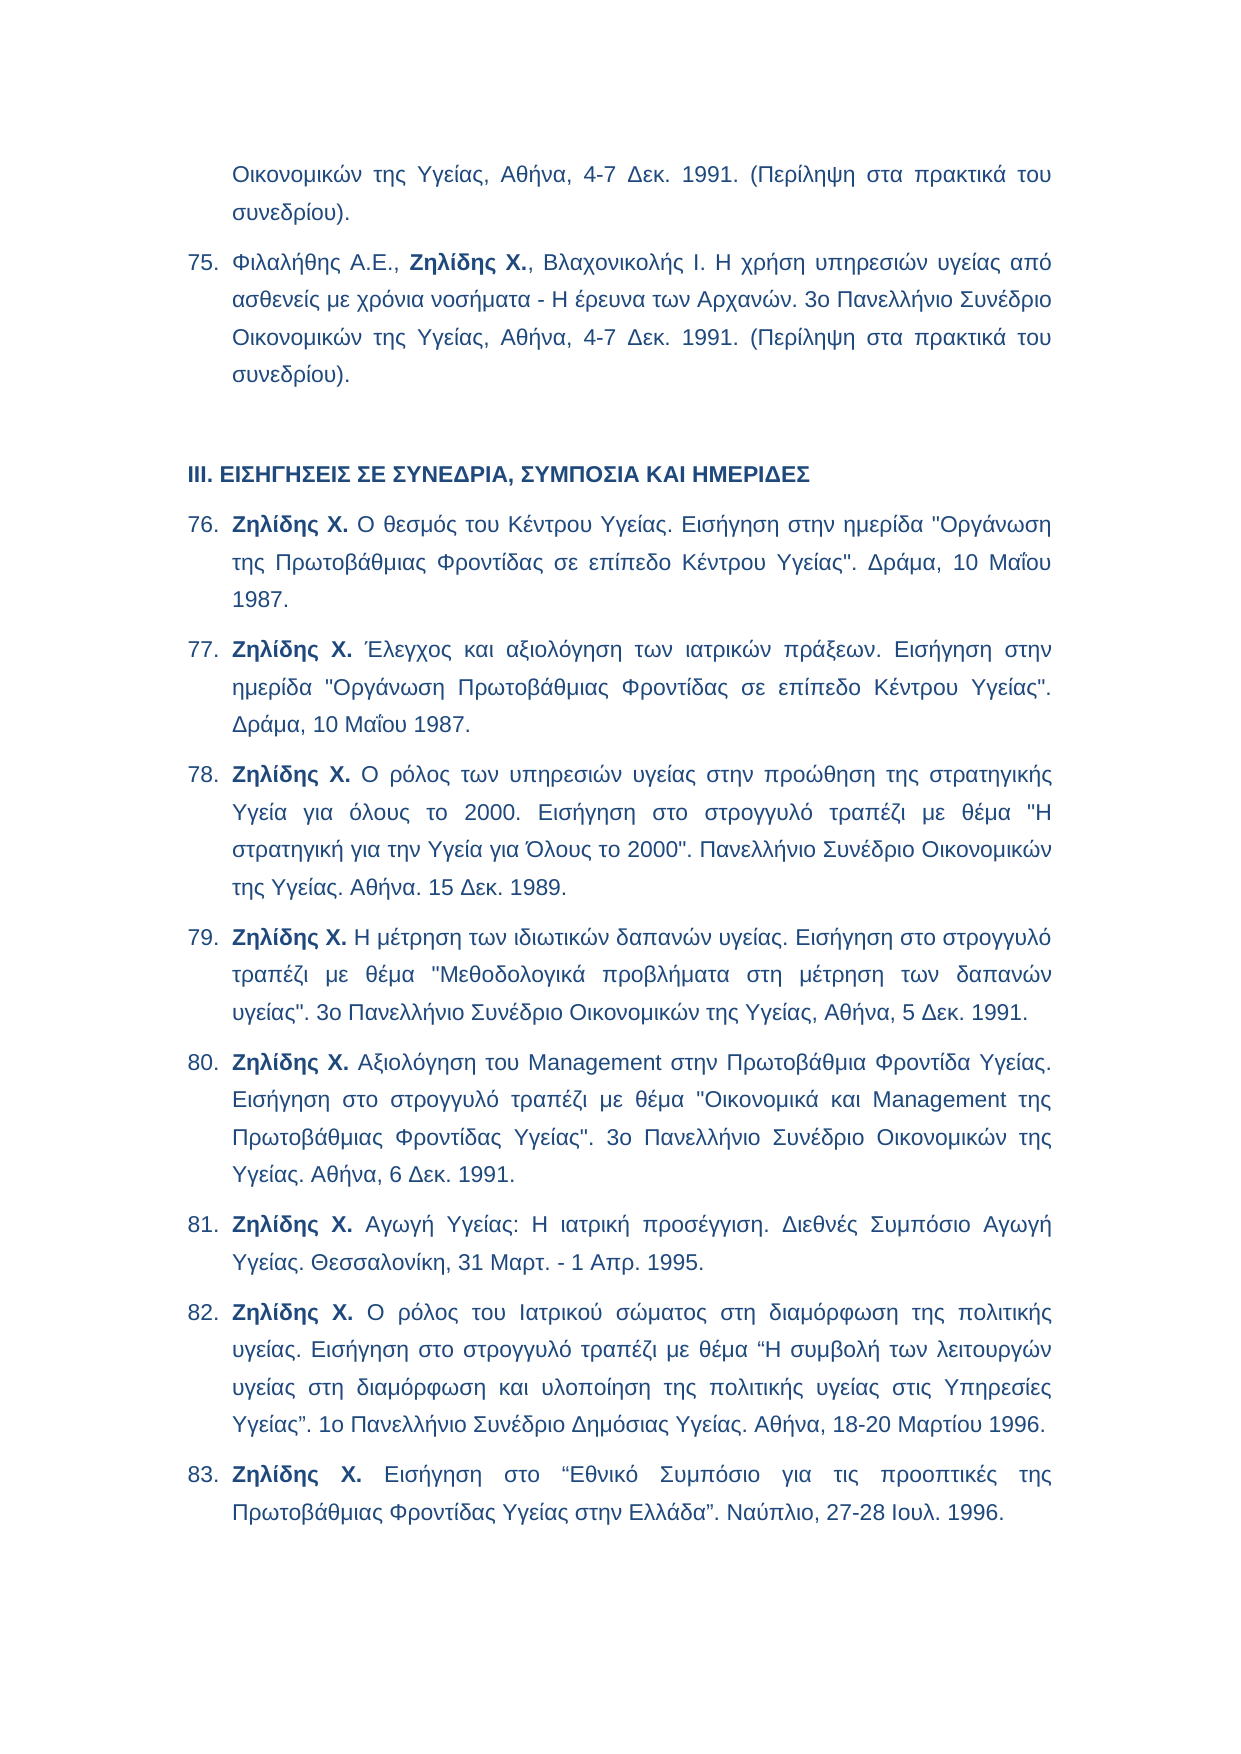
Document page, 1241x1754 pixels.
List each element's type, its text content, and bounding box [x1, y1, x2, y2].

text 79. Ζηλίδης Χ. Η μέτρηση των ιδιωτικών δαπανών υγείας. Εισήγηση στο στρογγυλό τραπέζι με θέμα "Μεθοδολογικά προβλήματα στη μέτρηση των δαπανών υγείας". 3ο Πανελλήνιο Συνέδριο Οικονομικών της Υγείας, Αθήνα, 5 Δεκ. 1991. [187, 912, 1053, 1025]
text 83. Ζηλίδης Χ. Εισήγηση στο “Εθνικό Συμπόσιο για τις προοπτικές της Πρωτοβάθμιας Φροντίδας Υγείας στην Ελλάδα”. Ναύπλιο, 27-28 Ιουλ. 1996. [187, 1450, 1053, 1525]
text 75. Φιλαλήθης Α.Ε., Ζηλίδης Χ., Βλαχονικολής Ι. Η χρήση υπηρεσιών υγείας από ασθενείς με χρόνια νοσήματα - Η έρευνα των Αρχανών. 3ο Πανελλήνιο Συνέδριο Οικονομικών της Υγείας, Αθήνα, 4-7 Δεκ. 1991. (Περίληψη στα πρακτικά του συνεδρίου). [187, 237, 1053, 387]
text ΙΙΙ. ΕΙΣΗΓΗΣΕΙΣ ΣΕ ΣΥΝΕΔΡΙΑ, ΣΥΜΠΟΣΙΑ ΚΑΙ ΗΜΕΡΙΔΕΣ [187, 450, 1014, 487]
text 81. Ζηλίδης Χ. Αγωγή Υγείας: Η ιατρική προσέγγιση. Διεθνές Συμπόσιο Αγωγή Υγείας. Θεσσαλονίκη, 31 Μαρτ. - 1 Απρ. 1995. [187, 1200, 1053, 1275]
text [187, 150, 1053, 225]
text 77. Ζηλίδης Χ. Έλεγχος και αξιολόγηση των ιατρικών πράξεων. Εισήγηση στην ημερίδα "Οργάνωση Πρωτοβάθμιας Φροντίδας σε επίπεδο Κέντρου Υγείας". Δράμα, 10 Μαΐου 1987. [187, 625, 1053, 737]
text 76. Ζηλίδης Χ. Ο θεσμός του Κέντρου Υγείας. Εισήγηση στην ημερίδα "Οργάνωση της Πρωτοβάθμιας Φροντίδας σε επίπεδο Κέντρου Υγείας". Δράμα, 10 Μαΐου 1987. [187, 500, 1053, 612]
text 80. Ζηλίδης Χ. Αξιολόγηση του Management στην Πρωτοβάθμια Φροντίδα Υγείας. Εισήγηση στο στρογγυλό τραπέζι με θέμα "Οικονομικά και Management της Πρωτοβάθμιας Φροντίδας Υγείας". 3ο Πανελλήνιο Συνέδριο Οικονομικών της Υγείας. Αθήνα, 6 Δεκ. 1991. [187, 1037, 1053, 1187]
text 82. Ζηλίδης Χ. Ο ρόλος του Ιατρικού σώματος στη διαμόρφωση της πολιτικής υγείας. Εισήγηση στο στρογγυλό τραπέζι με θέμα “Η συμβολή των λειτουργών υγείας στη διαμόρφωση και υλοποίηση της πολιτικής υγείας στις Υπηρεσίες Υγείας”. 1ο Πανελλήνιο Συνέδριο Δημόσιας Υγείας. Αθήνα, 18-20 Μαρτίου 1996. [187, 1287, 1053, 1437]
text 78. Ζηλίδης Χ. Ο ρόλος των υπηρεσιών υγείας στην προώθηση της στρατηγικής Υγεία για όλους το 2000. Εισήγηση στο στρογγυλό τραπέζι με θέμα "Η στρατηγική για την Υγεία για Όλους το 2000". Πανελλήνιο Συνέδριο Οικονομικών της Υγείας. Αθήνα. 15 Δεκ. 1989. [187, 750, 1053, 900]
